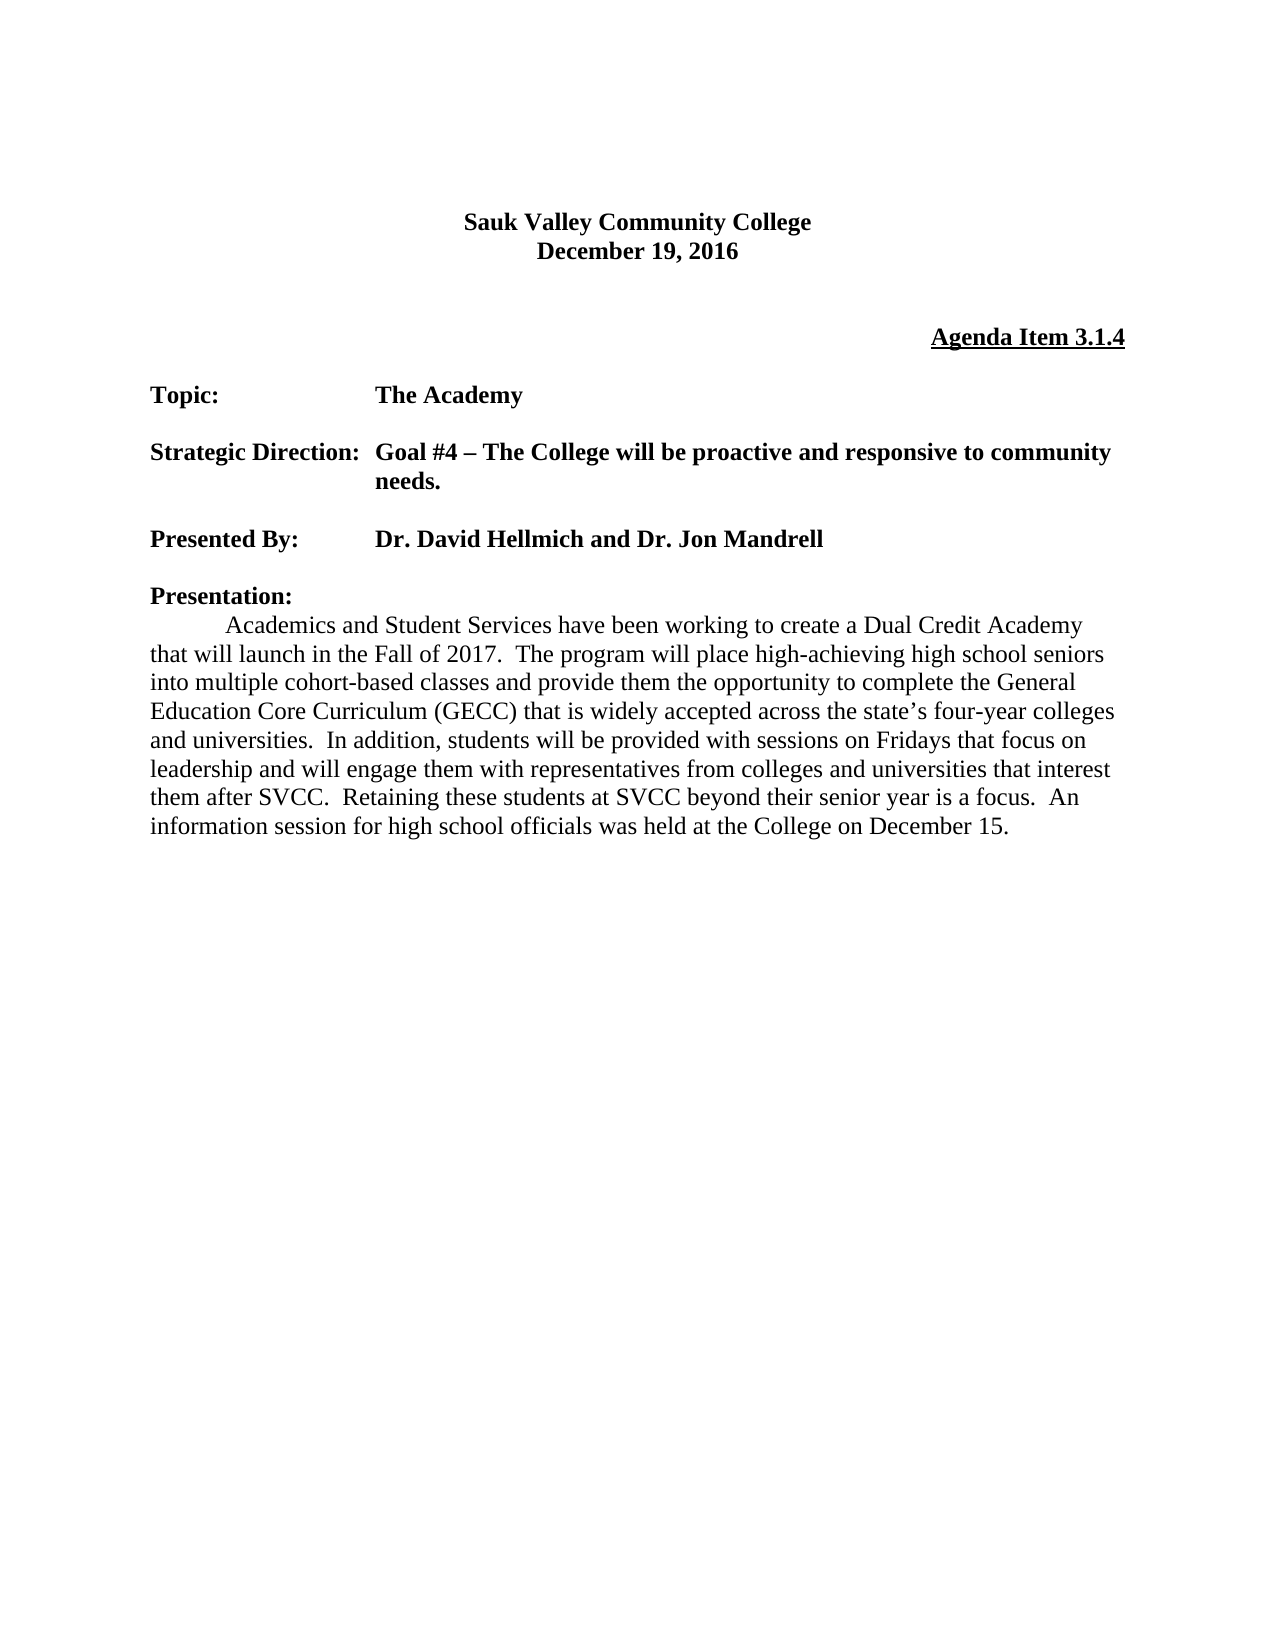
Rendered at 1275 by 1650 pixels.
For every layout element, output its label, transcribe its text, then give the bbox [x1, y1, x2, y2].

text Presentation: [150, 581, 1125, 610]
text December 19, 2016 [150, 236, 1125, 265]
text Sauk Valley Community College [150, 207, 1125, 236]
text Strategic Direction: Goal #4 – The College will be proactive and responsive to community needs. [150, 437, 1125, 495]
text Presented By: Dr. David Hellmich and Dr. Jon Mandrell [150, 524, 1125, 552]
text Agenda Item 3.1.4 [150, 322, 1125, 351]
text Academics and Student Services have been working to create a Dual Credit Academy that will launch in the Fall of 2017. The program will place high-achieving high school seniors into multiple cohort-based classes and provide them the opportunity to complete the General Education Core Curriculum (GECC) that is widely accepted across the state’s four-year colleges and universities. In addition, students will be provided with sessions on Fridays that focus on leadership and will engage them with representatives from colleges and universities that interest them after SVCC. Retaining these students at SVCC beyond their senior year is a focus. An information session for high school officials was held at the College on December 15. [150, 610, 1125, 840]
text Topic: The Academy [150, 380, 1125, 409]
